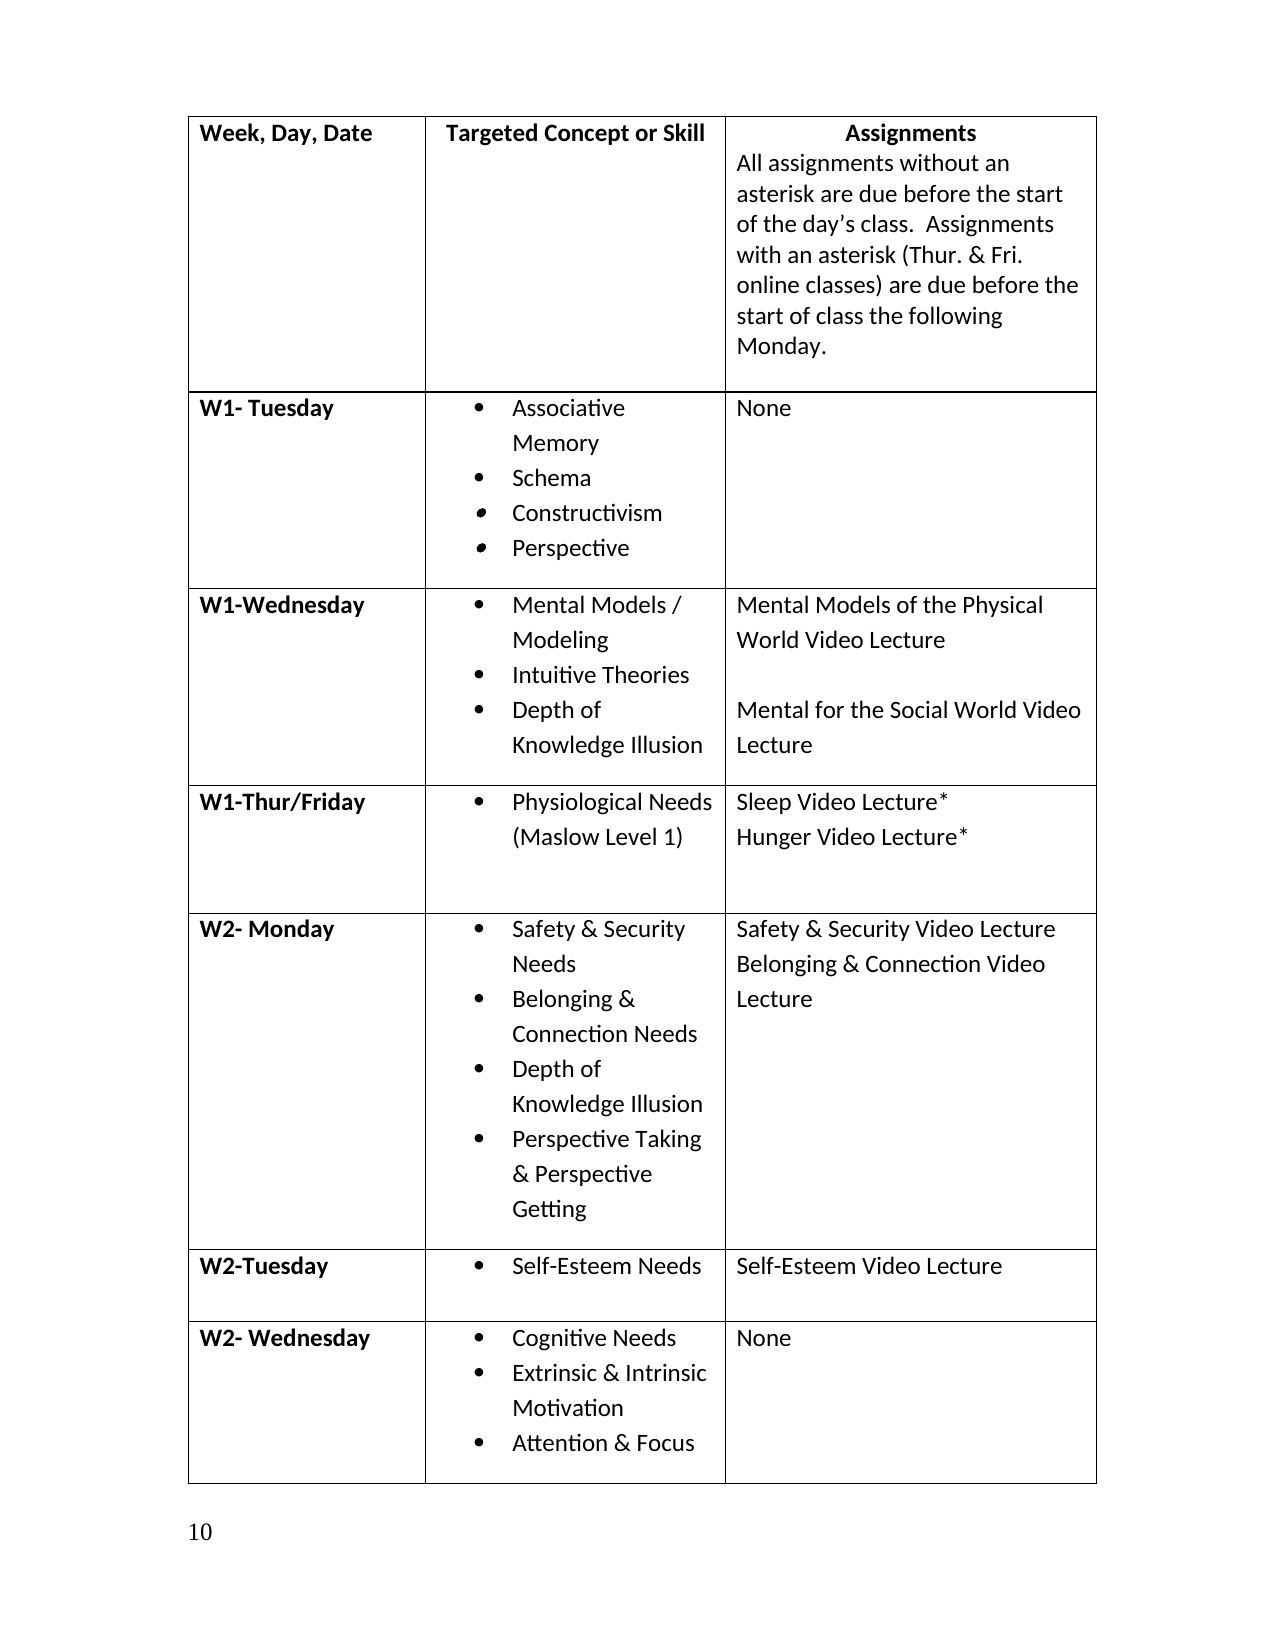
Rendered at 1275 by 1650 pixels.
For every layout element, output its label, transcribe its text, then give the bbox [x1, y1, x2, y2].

table_cell W2-Tuesday [189, 1250, 425, 1321]
table_cell Mental Models / Modeling Intuitive Theories Depth of Knowledge Illusion [426, 589, 725, 785]
table_cell W1- Tuesday [189, 393, 425, 588]
table_cell W2- Wednesday [189, 1322, 425, 1483]
table_cell Safety & Security Needs Belonging & Connection Needs Depth of Knowledge Illusion Perspective Taking & Perspective Getting [426, 914, 725, 1249]
table_cell W2- Monday [189, 914, 425, 1249]
table_cell Safety & Security Video Lecture Belonging & Connection Video Lecture [726, 914, 1096, 1249]
table_header Targeted Concept or Skill [426, 117, 725, 391]
table_cell W1-Wednesday [189, 589, 425, 785]
table_cell Cognitive Needs Extrinsic & Intrinsic Motivation Attention & Focus Scaffolding [426, 1322, 725, 1483]
table_cell W1-Thur/Friday [189, 786, 425, 913]
table_cell None [726, 1322, 1096, 1483]
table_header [726, 117, 1096, 391]
table_cell Mental Models of the Physical World Video Lecture Mental for the Social World Video Lecture [726, 589, 1096, 785]
table_header Week, Day, Date [189, 117, 425, 391]
table_cell Associative Memory Schema Constructivism Perspective [426, 393, 725, 588]
table_cell Self-Esteem Video Lecture [726, 1250, 1096, 1321]
table_cell Physiological Needs (Maslow Level 1) [426, 786, 725, 913]
table_cell None [726, 393, 1096, 588]
table_cell Self-Esteem Needs [426, 1250, 725, 1321]
table_cell Sleep Video Lecture* Hunger Video Lecture* [726, 786, 1096, 913]
